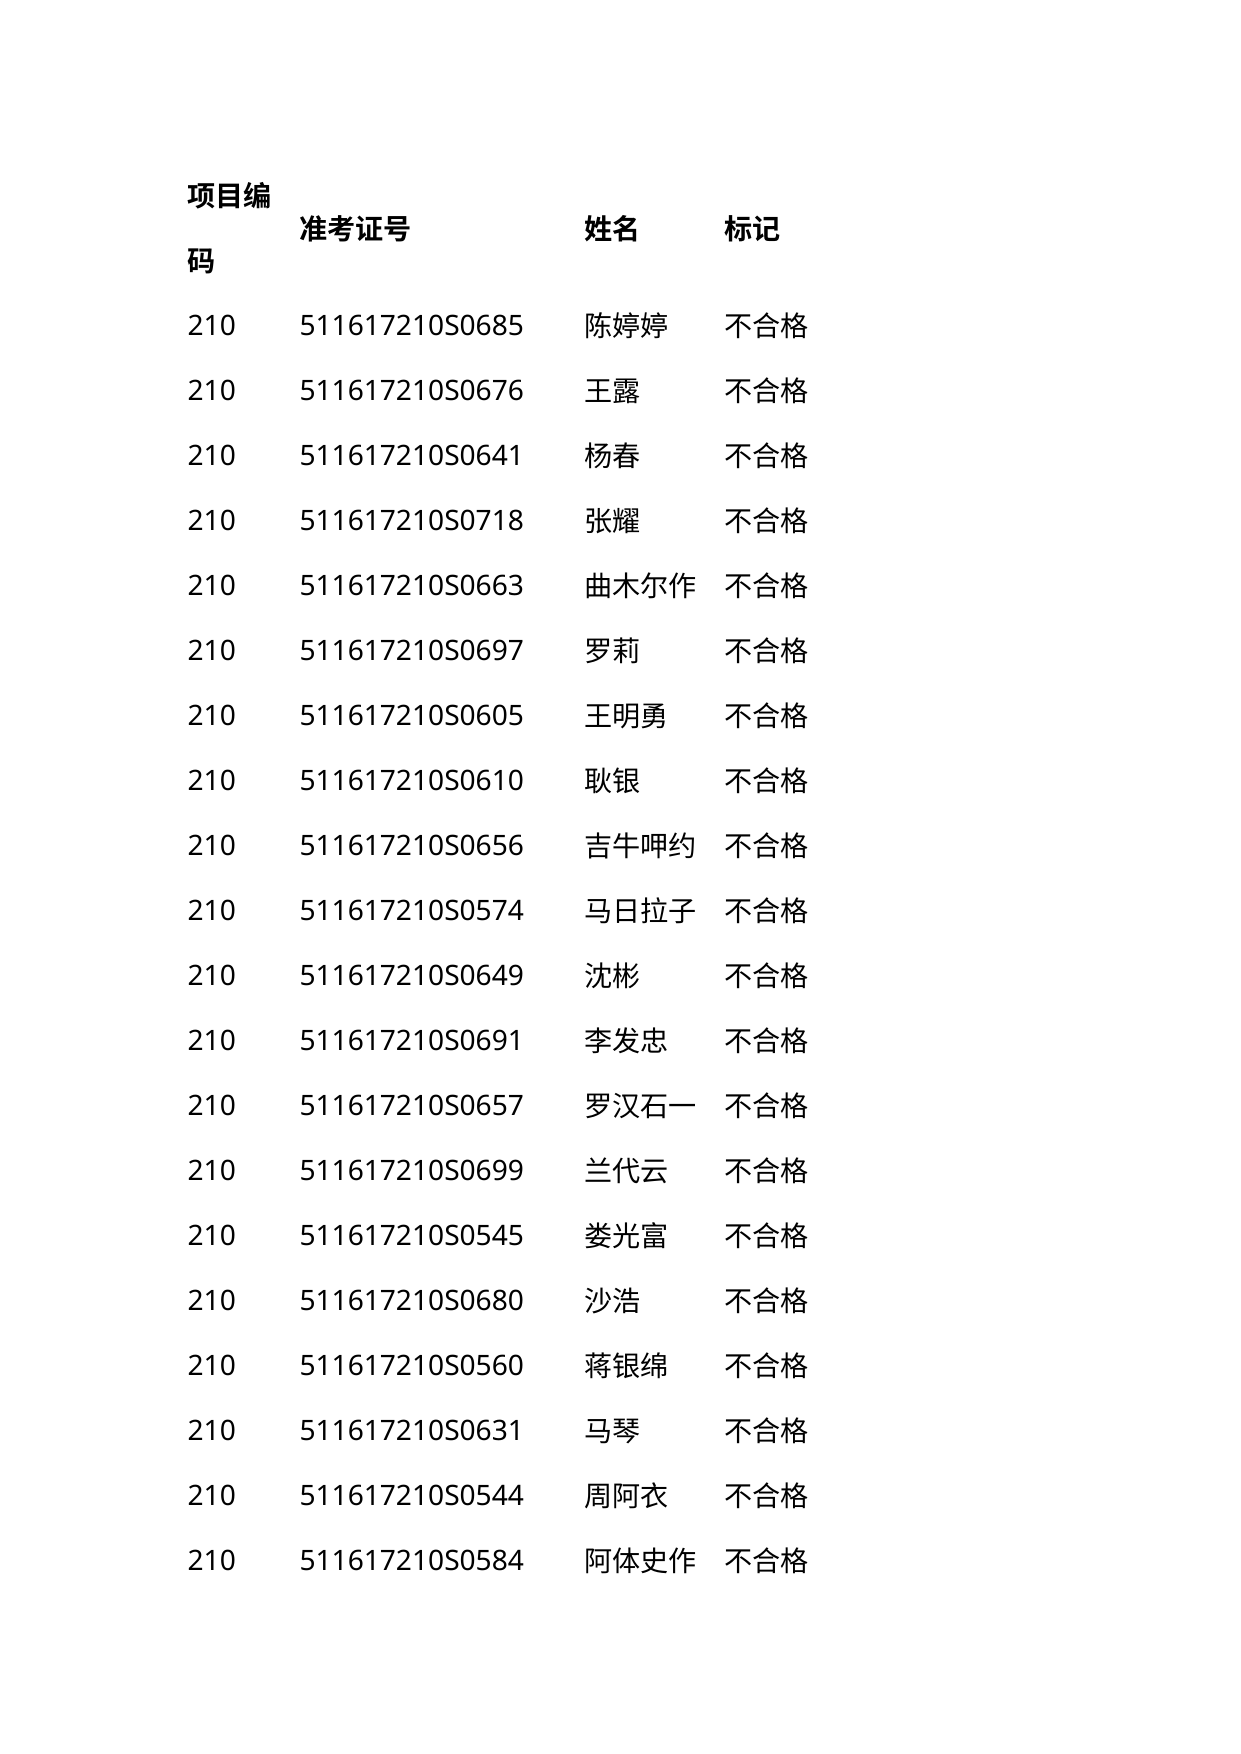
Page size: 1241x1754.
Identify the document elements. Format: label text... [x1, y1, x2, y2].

table_cell 不合格 [724, 1137, 836, 1202]
table_cell 不合格 [724, 1462, 836, 1527]
table_cell 沈彬 [584, 942, 724, 1007]
table_header 姓名 [584, 162, 724, 292]
table_cell 210 [188, 942, 299, 1007]
table_cell 210 [188, 682, 299, 747]
table_cell 阿体史作 [584, 1527, 724, 1592]
table_cell 511617210S0649 [299, 942, 584, 1007]
table_cell 张耀 [584, 487, 724, 552]
table_cell 511617210S0718 [299, 487, 584, 552]
table_cell 511617210S0676 [299, 357, 584, 422]
table_cell 511617210S0656 [299, 812, 584, 877]
table_cell 511617210S0680 [299, 1267, 584, 1332]
table_header 准考证号 [299, 162, 584, 292]
table_cell 不合格 [724, 617, 836, 682]
table_cell 耿银 [584, 747, 724, 812]
table_cell 511617210S0574 [299, 877, 584, 942]
table_cell 马琴 [584, 1397, 724, 1462]
table_cell 不合格 [724, 552, 836, 617]
table_cell 210 [188, 1527, 299, 1592]
table_cell 不合格 [724, 1202, 836, 1267]
table_cell 210 [188, 1332, 299, 1397]
table_cell 沙浩 [584, 1267, 724, 1332]
table_cell 不合格 [724, 812, 836, 877]
table_cell 511617210S0610 [299, 747, 584, 812]
table_cell 210 [188, 487, 299, 552]
table_cell 周阿衣 [584, 1462, 724, 1527]
table_cell 不合格 [724, 292, 836, 357]
table_cell 511617210S0641 [299, 422, 584, 487]
table_cell 210 [188, 552, 299, 617]
table_cell 不合格 [724, 487, 836, 552]
table_cell 杨春 [584, 422, 724, 487]
table_cell 陈婷婷 [584, 292, 724, 357]
table_cell 210 [188, 877, 299, 942]
table_cell 罗莉 [584, 617, 724, 682]
table_cell 蒋银绵 [584, 1332, 724, 1397]
table_cell 511617210S0657 [299, 1072, 584, 1137]
table_cell 不合格 [724, 422, 836, 487]
table_cell 王露 [584, 357, 724, 422]
table_cell 511617210S0699 [299, 1137, 584, 1202]
table_cell 210 [188, 1202, 299, 1267]
table_cell 511617210S0631 [299, 1397, 584, 1462]
table_cell 511617210S0605 [299, 682, 584, 747]
table_cell 210 [188, 812, 299, 877]
table_cell 210 [188, 1007, 299, 1072]
table_cell 吉牛呷约 [584, 812, 724, 877]
table_cell 不合格 [724, 357, 836, 422]
table_cell 王明勇 [584, 682, 724, 747]
table_cell 210 [188, 292, 299, 357]
table_cell 罗汉石一 [584, 1072, 724, 1137]
table_cell 210 [188, 747, 299, 812]
table_cell 不合格 [724, 877, 836, 942]
table_cell 不合格 [724, 747, 836, 812]
table_cell 511617210S0697 [299, 617, 584, 682]
table_cell 511617210S0663 [299, 552, 584, 617]
table_cell 210 [188, 1397, 299, 1462]
table_cell 兰代云 [584, 1137, 724, 1202]
table_cell 210 [188, 1462, 299, 1527]
table_cell 曲木尔作 [584, 552, 724, 617]
table_cell 娄光富 [584, 1202, 724, 1267]
table_cell 511617210S0685 [299, 292, 584, 357]
table_cell 210 [188, 1072, 299, 1137]
table_cell 不合格 [724, 682, 836, 747]
table_cell 511617210S0584 [299, 1527, 584, 1592]
table_cell 马日拉子 [584, 877, 724, 942]
table_cell 不合格 [724, 1267, 836, 1332]
table_cell 不合格 [724, 1007, 836, 1072]
table_header 标记 [724, 162, 836, 292]
table_cell 511617210S0544 [299, 1462, 584, 1527]
table_header 项目编码 [188, 162, 299, 292]
table_cell 511617210S0545 [299, 1202, 584, 1267]
table_cell 210 [188, 422, 299, 487]
table_cell 210 [188, 617, 299, 682]
table_cell 不合格 [724, 1072, 836, 1137]
table_cell 511617210S0560 [299, 1332, 584, 1397]
table_cell 210 [188, 1137, 299, 1202]
table_cell 511617210S0691 [299, 1007, 584, 1072]
table_cell 不合格 [724, 1332, 836, 1397]
table_cell 不合格 [724, 942, 836, 1007]
table_cell 210 [188, 1267, 299, 1332]
table_cell 不合格 [724, 1527, 836, 1592]
table_cell 不合格 [724, 1397, 836, 1462]
table_cell 210 [188, 357, 299, 422]
table_cell 李发忠 [584, 1007, 724, 1072]
